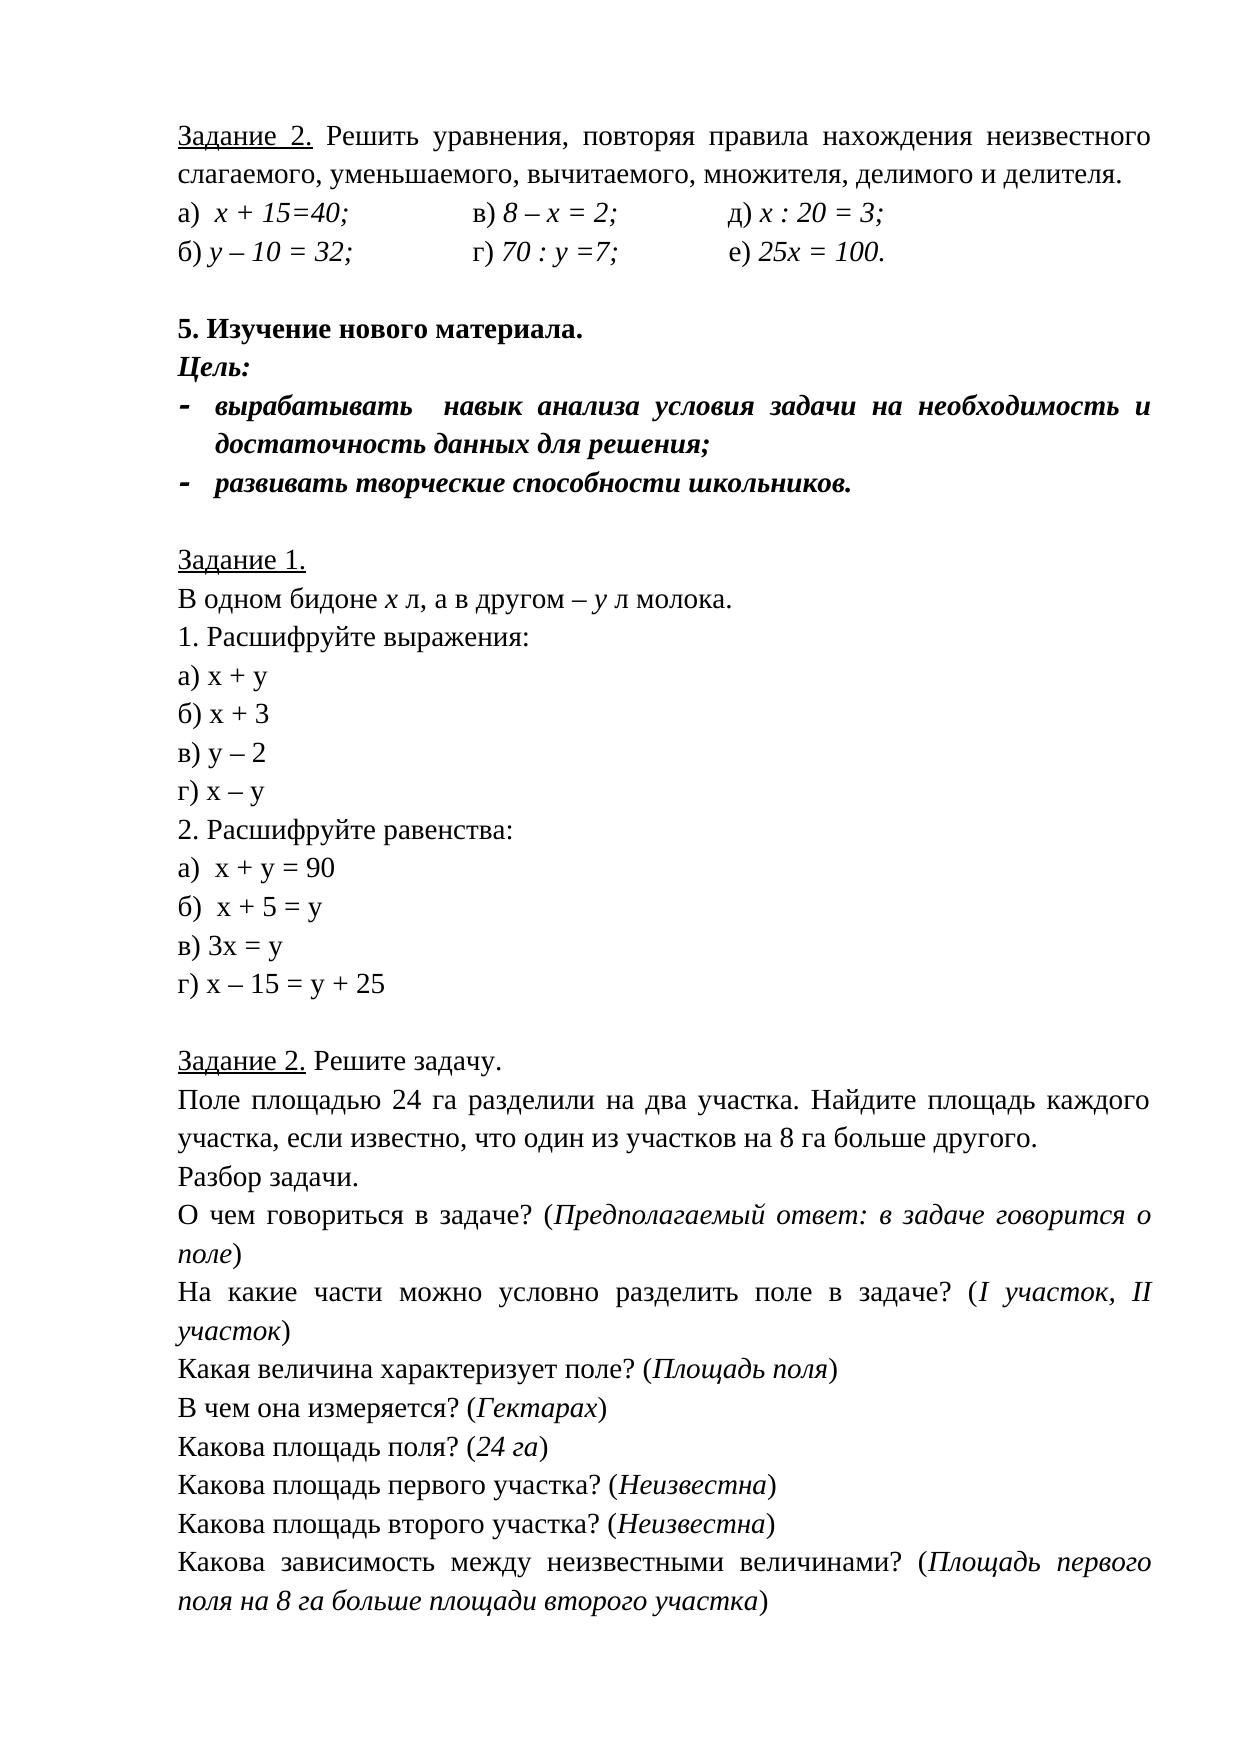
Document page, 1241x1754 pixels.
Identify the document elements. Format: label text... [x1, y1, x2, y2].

text а) х + у = 90 [177, 851, 1152, 884]
text б) x + 5 = y [177, 889, 1152, 923]
text а) х + у [177, 658, 1152, 691]
text б) у – 10 = 32; г) 70 : у =7; е) 25х = 100. [177, 234, 1152, 267]
text Какова площадь второго участка? (Неизвестна) [177, 1506, 1152, 1539]
text 2. Расшифруйте равенства: [177, 812, 1152, 846]
text г) x – 15 = y + 25 [177, 966, 1152, 1000]
text Какая величина характеризует поле? (Площадь поля) [177, 1352, 1152, 1385]
text а) х + 15=40; в) 8 – х = 2; д) х : 20 = 3; [177, 195, 1152, 229]
text В одном бидоне х л, а в другом – у л молока. [177, 581, 1152, 614]
text Задание 1. [177, 542, 1152, 576]
text в) y – 2 [177, 735, 1152, 768]
text В чем она измеряется? (Гектарах) [177, 1390, 1152, 1424]
text Цель: [177, 349, 1152, 383]
list вырабатывать навык анализа условия задачи на необходимость и достаточность данных для решения; [177, 388, 1152, 460]
text На какие части можно условно разделить поле в задаче? (I участок, II участок) [177, 1274, 1152, 1347]
text 1. Расшифруйте выражения: [177, 619, 1152, 653]
text г) x – y [177, 773, 1152, 807]
text Какова площадь первого участка? (Неизвестна) [177, 1467, 1152, 1501]
text Какова площадь поля? (24 га) [177, 1429, 1152, 1462]
text в) 3x = y [177, 928, 1152, 961]
text Какова зависимость между неизвестными величинами? (Площадь первого поля на 8 га больше площади второго участка) [177, 1544, 1152, 1616]
list развивать творческие способности школьников. [177, 465, 1152, 499]
text б) x + 3 [177, 696, 1152, 730]
text Задание 2. Решите задачу. [177, 1043, 1152, 1077]
text Поле площадью 24 га разделили на два участка. Найдите площадь каждого участка, если известно, что один из участков на 8 га больше другого. [177, 1082, 1152, 1154]
text Разбор задачи. [177, 1159, 1152, 1192]
text 5. Изучение нового материала. [177, 311, 1152, 344]
text Задание 2. Решить уравнения, повторяя правила нахождения неизвестного слагаемого, уменьшаемого, вычитаемого, множителя, делимого и делителя. [177, 118, 1152, 190]
text О чем говориться в задаче? (Предполагаемый ответ: в задаче говорится о поле) [177, 1197, 1152, 1269]
